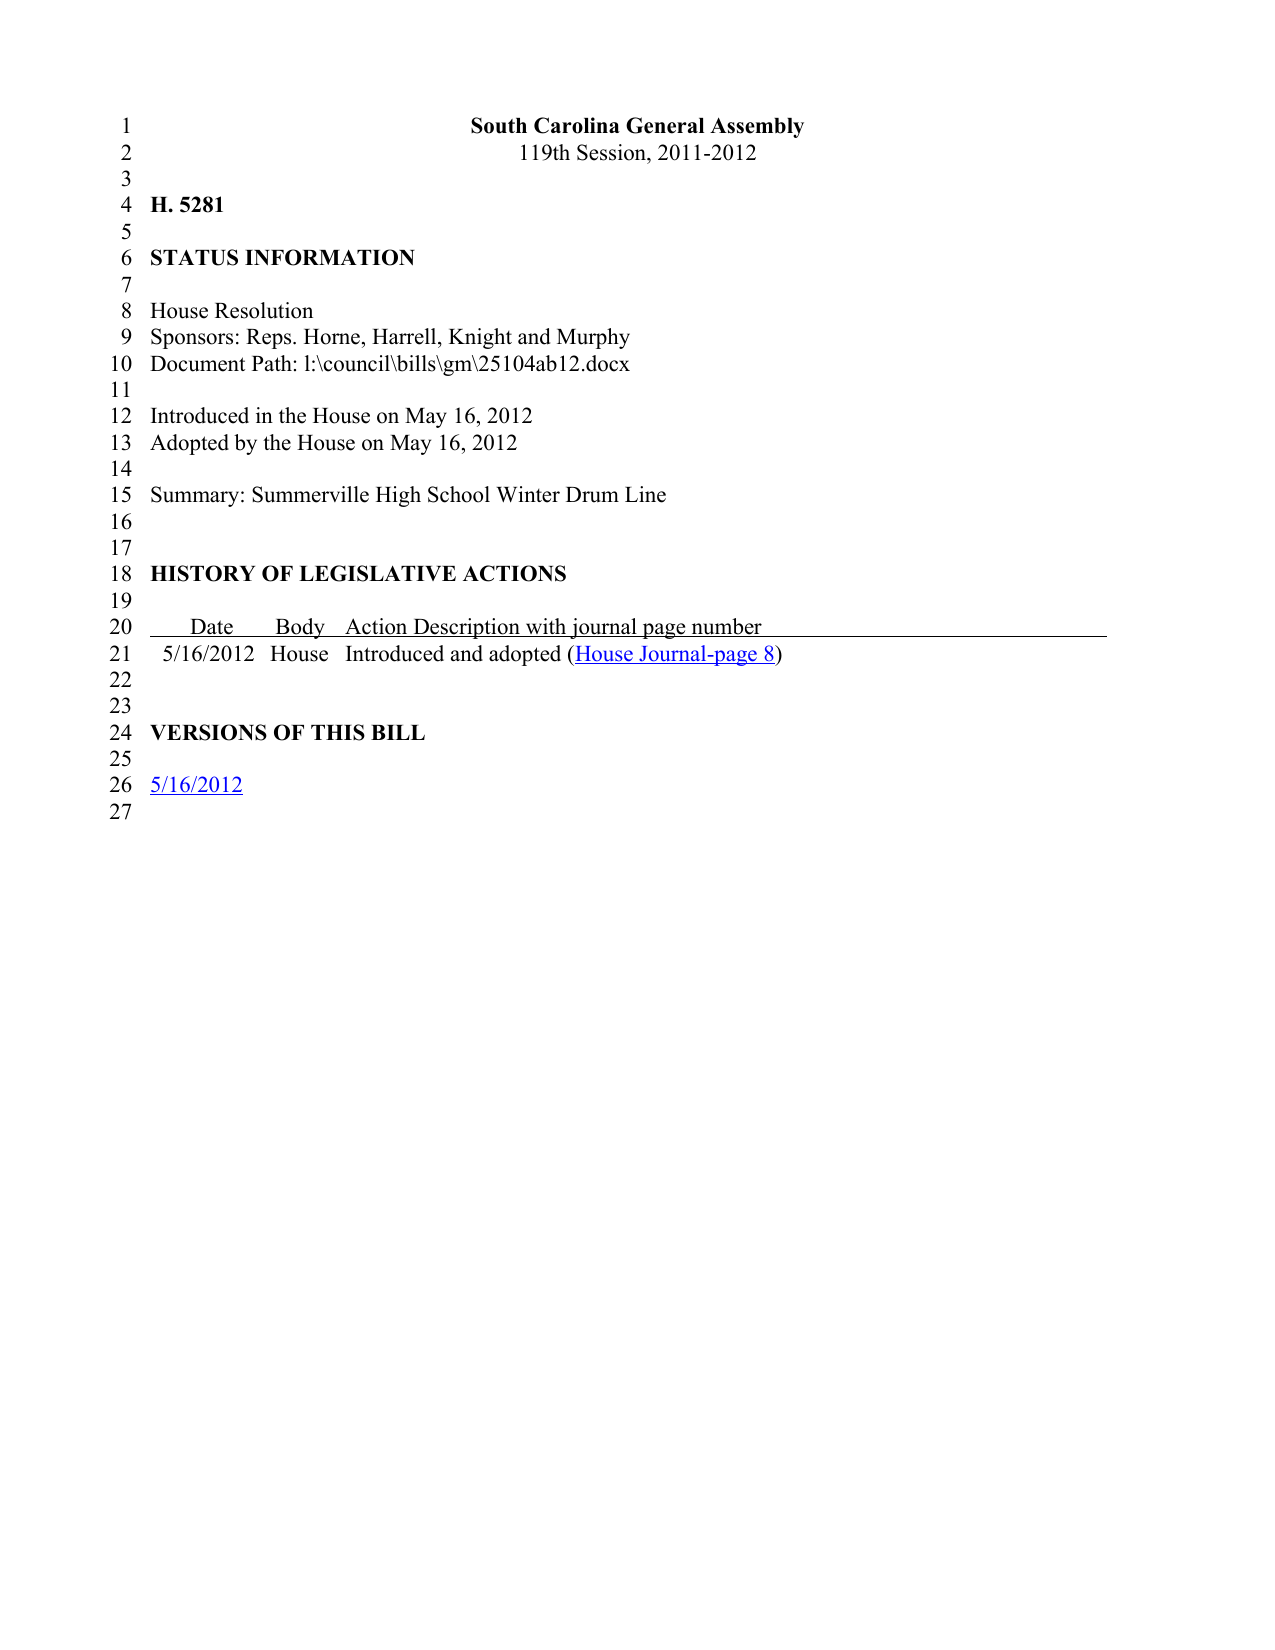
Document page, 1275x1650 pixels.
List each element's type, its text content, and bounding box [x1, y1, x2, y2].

text South Carolina General Assembly [150, 112, 1125, 139]
text HISTORY OF LEGISLATIVE ACTIONS [150, 561, 1125, 587]
text H. 5281 [150, 192, 1125, 218]
text 5/16/2012 [150, 771, 1125, 798]
text Document Path: l:\council\bills\gm\25104ab12.docx [150, 350, 1125, 376]
text 5/16/2012 House Introduced and adopted (House Journal-page 8) [150, 639, 1125, 666]
text STATUS INFORMATION [150, 244, 1125, 271]
text Summary: Summerville High School Winter Drum Line [150, 481, 1125, 508]
text VERSIONS OF THIS BILL [150, 719, 1125, 745]
text Adopted by the House on May 16, 2012 [150, 429, 1125, 455]
text Introduced in the House on May 16, 2012 [150, 402, 1125, 429]
text House Resolution [150, 297, 1125, 323]
text Date Body Action Description with journal page number [150, 613, 1125, 639]
text 119th Session, 2011-2012 [150, 139, 1125, 165]
text Sponsors: Reps. Horne, Harrell, Knight and Murphy [150, 323, 1125, 350]
